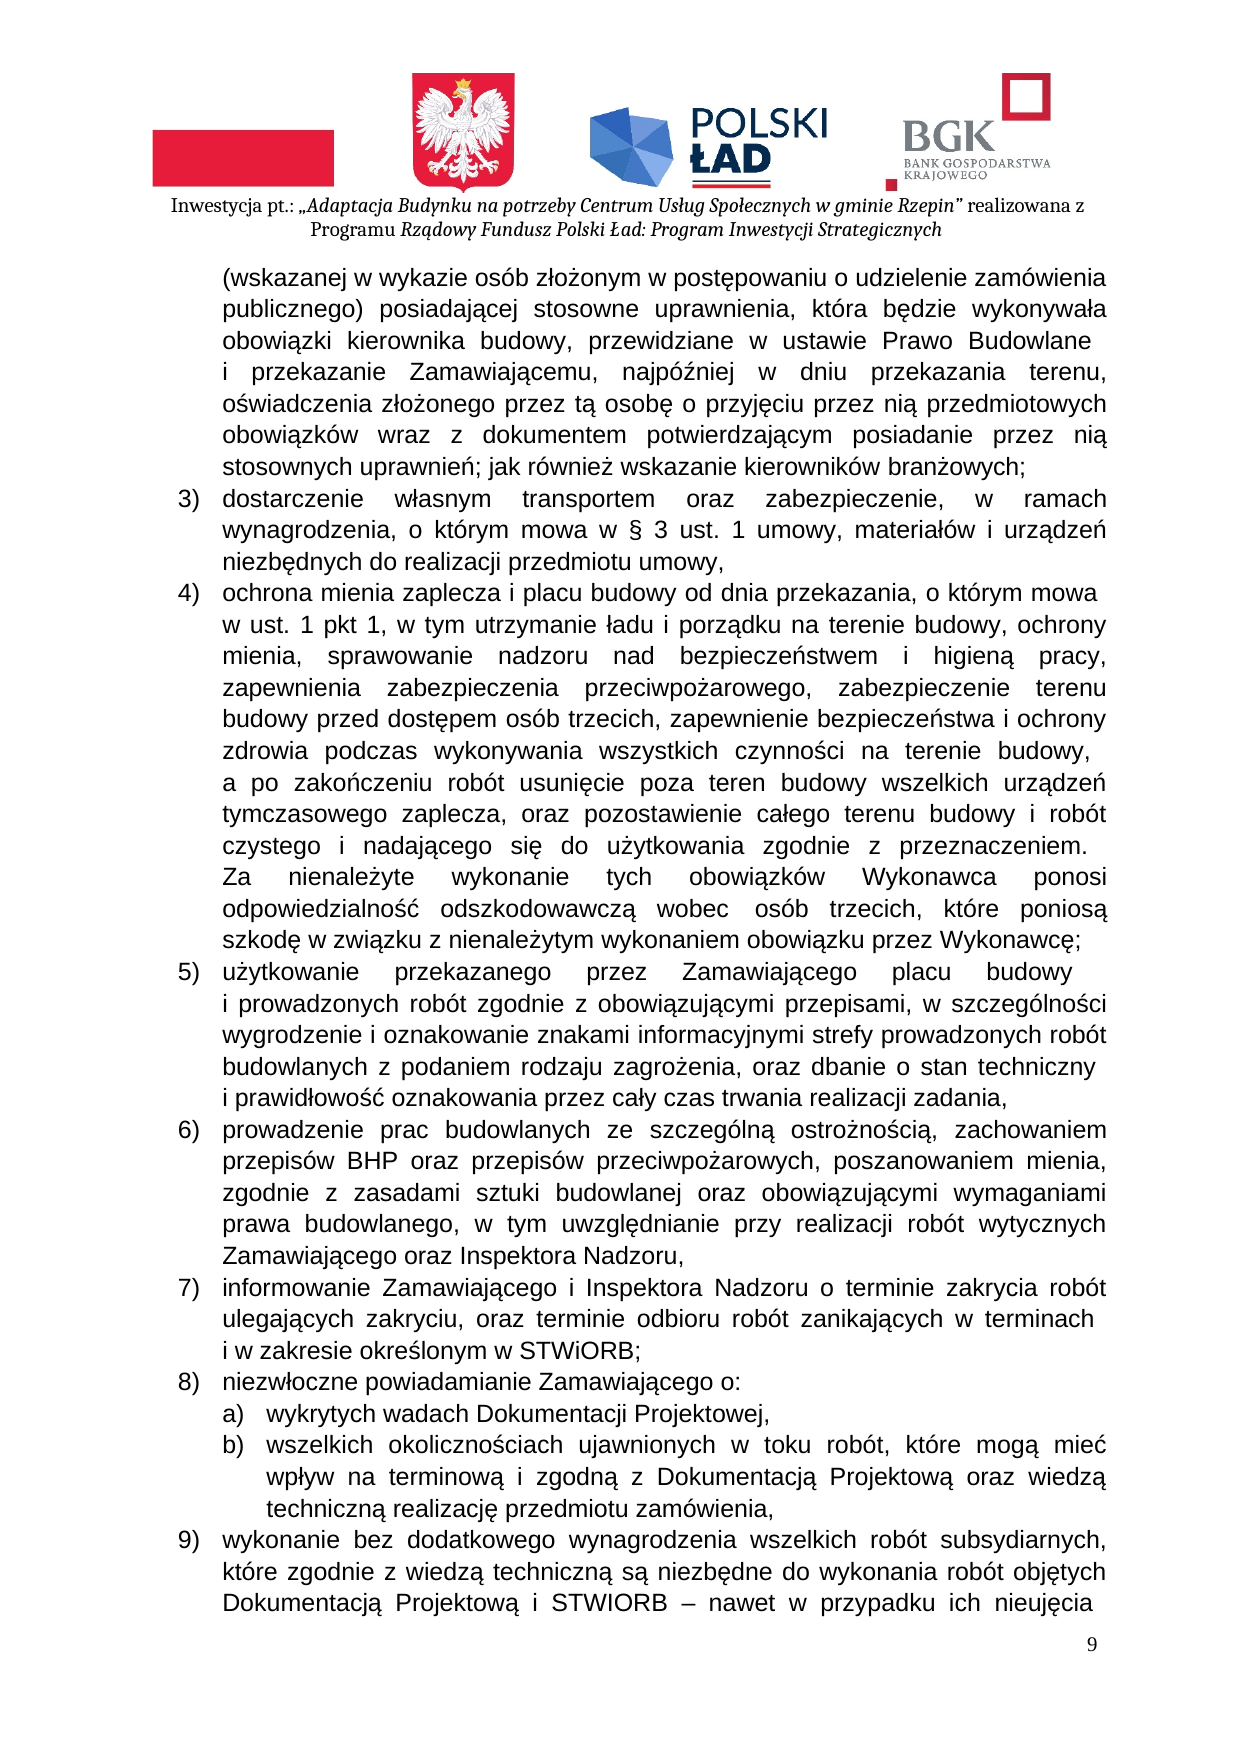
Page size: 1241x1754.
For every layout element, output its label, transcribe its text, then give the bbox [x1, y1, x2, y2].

list dostarczenie własnym transportem oraz zabezpieczenie, w ramach wynagrodzenia, o którym mowa w § 3 ust. 1 umowy, materiałów i urządzeń niezbędnych do realizacji przedmiotu umowy, [178, 483, 1108, 575]
list wykrytych wadach Dokumentacji Projektowej, [222, 1399, 1108, 1428]
list użytkowanie przekazanego przez Zamawiającego placu budowy i prowadzonych robót zgodnie z obowiązującymi przepisami, w szczególności wygrodzenie i oznakowanie znakami informacyjnymi strefy prowadzonych robót budowlanych z podaniem rodzaju zagrożenia, oraz dbanie o stan techniczny i prawidłowość oznakowania przez cały czas trwania realizacji zadania, [178, 957, 1108, 1112]
list informowanie Zamawiającego i Inspektora Nadzoru o terminie zakrycia robót ulegających zakryciu, oraz terminie odbioru robót zanikających w terminach i w zakresie określonym w STWiORB; [178, 1273, 1108, 1364]
list prowadzenie prac budowlanych ze szczególną ostrożnością, zachowaniem przepisów BHP oraz przepisów przeciwpożarowych, poszanowaniem mienia, zgodnie z zasadami sztuki budowlanej oraz obowiązującymi wymaganiami prawa budowlanego, w tym uwzględnianie przy realizacji robót wytycznych Zamawiającego oraz Inspektora Nadzoru, [178, 1115, 1108, 1270]
list ochrona mienia zaplecza i placu budowy od dnia przekazania, o którym mowa w ust. 1 pkt 1, w tym utrzymanie ładu i porządku na terenie budowy, ochrony mienia, sprawowanie nadzoru nad bezpieczeństwem i higieną pracy, zapewnienia zabezpieczenia przeciwpożarowego, zabezpieczenie terenu budowy przed dostępem osób trzecich, zapewnienie bezpieczeństwa i ochrony zdrowia podczas wykonywania wszystkich czynności na terenie budowy, a po zakończeniu robót usunięcie poza teren budowy wszelkich urządzeń tymczasowego zaplecza, oraz pozostawienie całego terenu budowy i robót czystego i nadającego się do użytkowania zgodnie z przeznaczeniem. Za nienależyte wykonanie tych obowiązków Wykonawca ponosi odpowiedzialność odszkodowawczą wobec osób trzecich, które poniosą szkodę w związku z nienależytym wykonaniem obowiązku przez Wykonawcę; [178, 578, 1108, 954]
list wszelkich okolicznościach ujawnionych w toku robót, które mogą mieć wpływ na terminową i zgodną z Dokumentacją Projektową oraz wiedzą techniczną realizację przedmiotu zamówienia, [222, 1430, 1108, 1522]
picture [152, 73, 1098, 193]
list niezwłoczne powiadamianie Zamawiającego o: [178, 1367, 1108, 1396]
